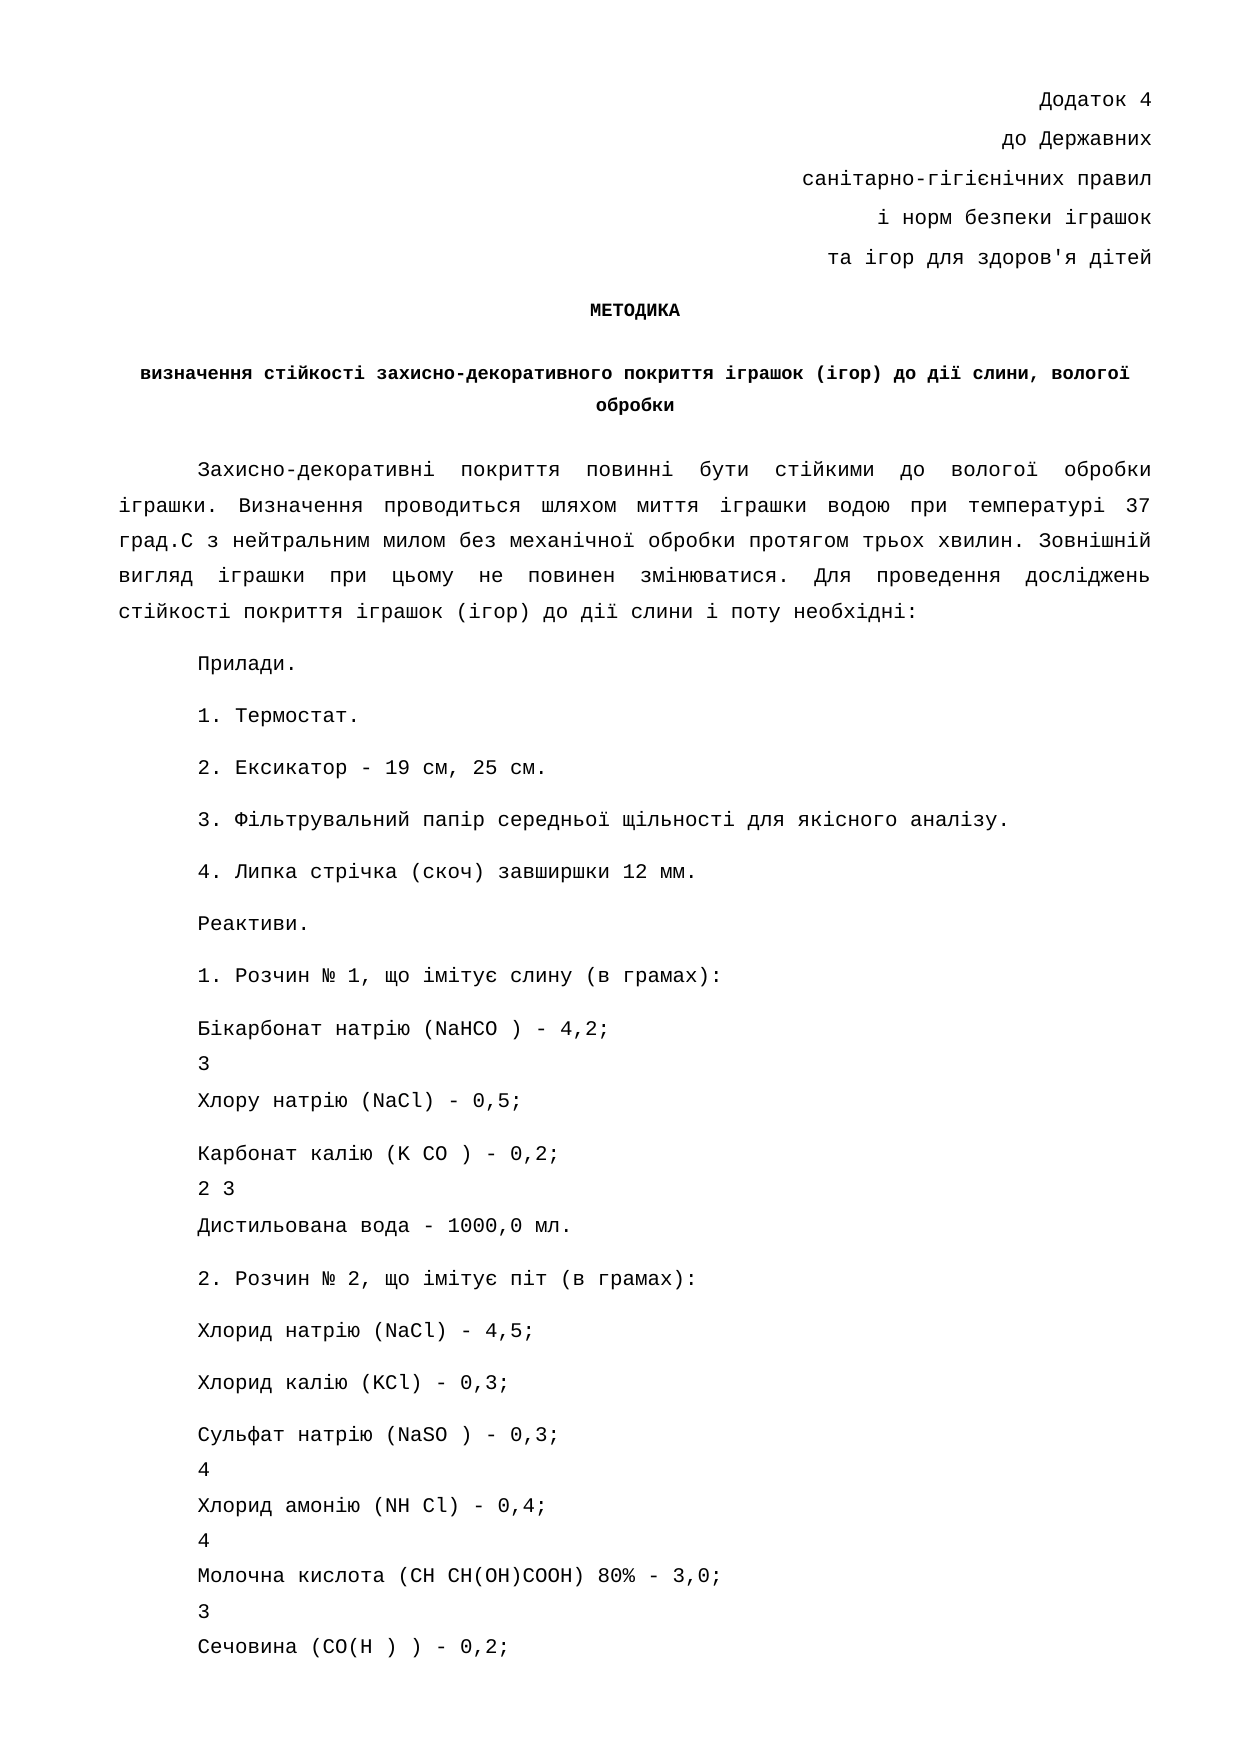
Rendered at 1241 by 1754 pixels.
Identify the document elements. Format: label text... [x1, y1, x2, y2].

text Прилади. [118, 653, 1152, 677]
text Хлорид натрію (NaCl) - 4,5; [118, 1319, 1152, 1343]
text визначення стійкості захисно-декоративного покриття іграшок (ігор) до дії слини, вологої обробки [118, 364, 1152, 417]
text та ігор для здоров'я дітей [118, 247, 1152, 271]
text 2. Розчин № 2, що імітує піт (в грамах): [118, 1267, 1152, 1291]
text Хлорид калію (KCl) - 0,3; [118, 1372, 1152, 1395]
text Захисно-декоративні покриття повинні бути стійкими до вологої обробки іграшки. Визначення проводиться шляхом миття іграшки водою при температурі 37 град.С з нейтральним милом без механічної обробки протягом трьох хвилин. Зовнішній вигляд іграшки при цьому не повинен змінюватися. Для проведення досліджень стійкості покриття іграшок (ігор) до дії слини і поту необхідні: [118, 459, 1152, 624]
text і норм безпеки іграшок [118, 207, 1152, 231]
text Бікарбонат натрію (NaHCO ) - 4,2; [197, 1017, 1152, 1041]
text 1. Термостат. [118, 705, 1152, 729]
text Сечовина (СО(Н ) ) - 0,2; [197, 1636, 1152, 1660]
text Хлору натрію (NaCl) - 0,5; [118, 1090, 1152, 1114]
text Сульфат натрію (NaSO ) - 0,3; [197, 1424, 1152, 1447]
text Додаток 4 [118, 88, 1152, 112]
text 2 3 [197, 1178, 1152, 1202]
text 3 [197, 1053, 1152, 1077]
text 2. Ексикатор - 19 см, 25 см. [118, 757, 1152, 781]
text 4 [197, 1530, 1152, 1554]
text 4. Липка стрічка (скоч) завширшки 12 мм. [118, 861, 1152, 885]
text 4 [197, 1459, 1152, 1483]
text 1. Розчин № 1, що імітує слину (в грамах): [118, 965, 1152, 989]
text до Державних [118, 128, 1152, 152]
text Карбонат калію (K CO ) - 0,2; [197, 1142, 1152, 1166]
text Молочна кислота (СН СН(ОН)СООН) 80% - 3,0; [197, 1565, 1152, 1589]
text Реактиви. [118, 913, 1152, 937]
text Хлорид амонію (NH Cl) - 0,4; [197, 1494, 1152, 1518]
text 3. Фільтрувальний папір середньої щільності для якісного аналізу. [118, 809, 1152, 833]
text МЕТОДИКА [118, 301, 1152, 322]
text санітарно-гігієнічних правил [118, 168, 1152, 191]
text Дистильована вода - 1000,0 мл. [118, 1215, 1152, 1239]
text 3 [197, 1601, 1152, 1624]
